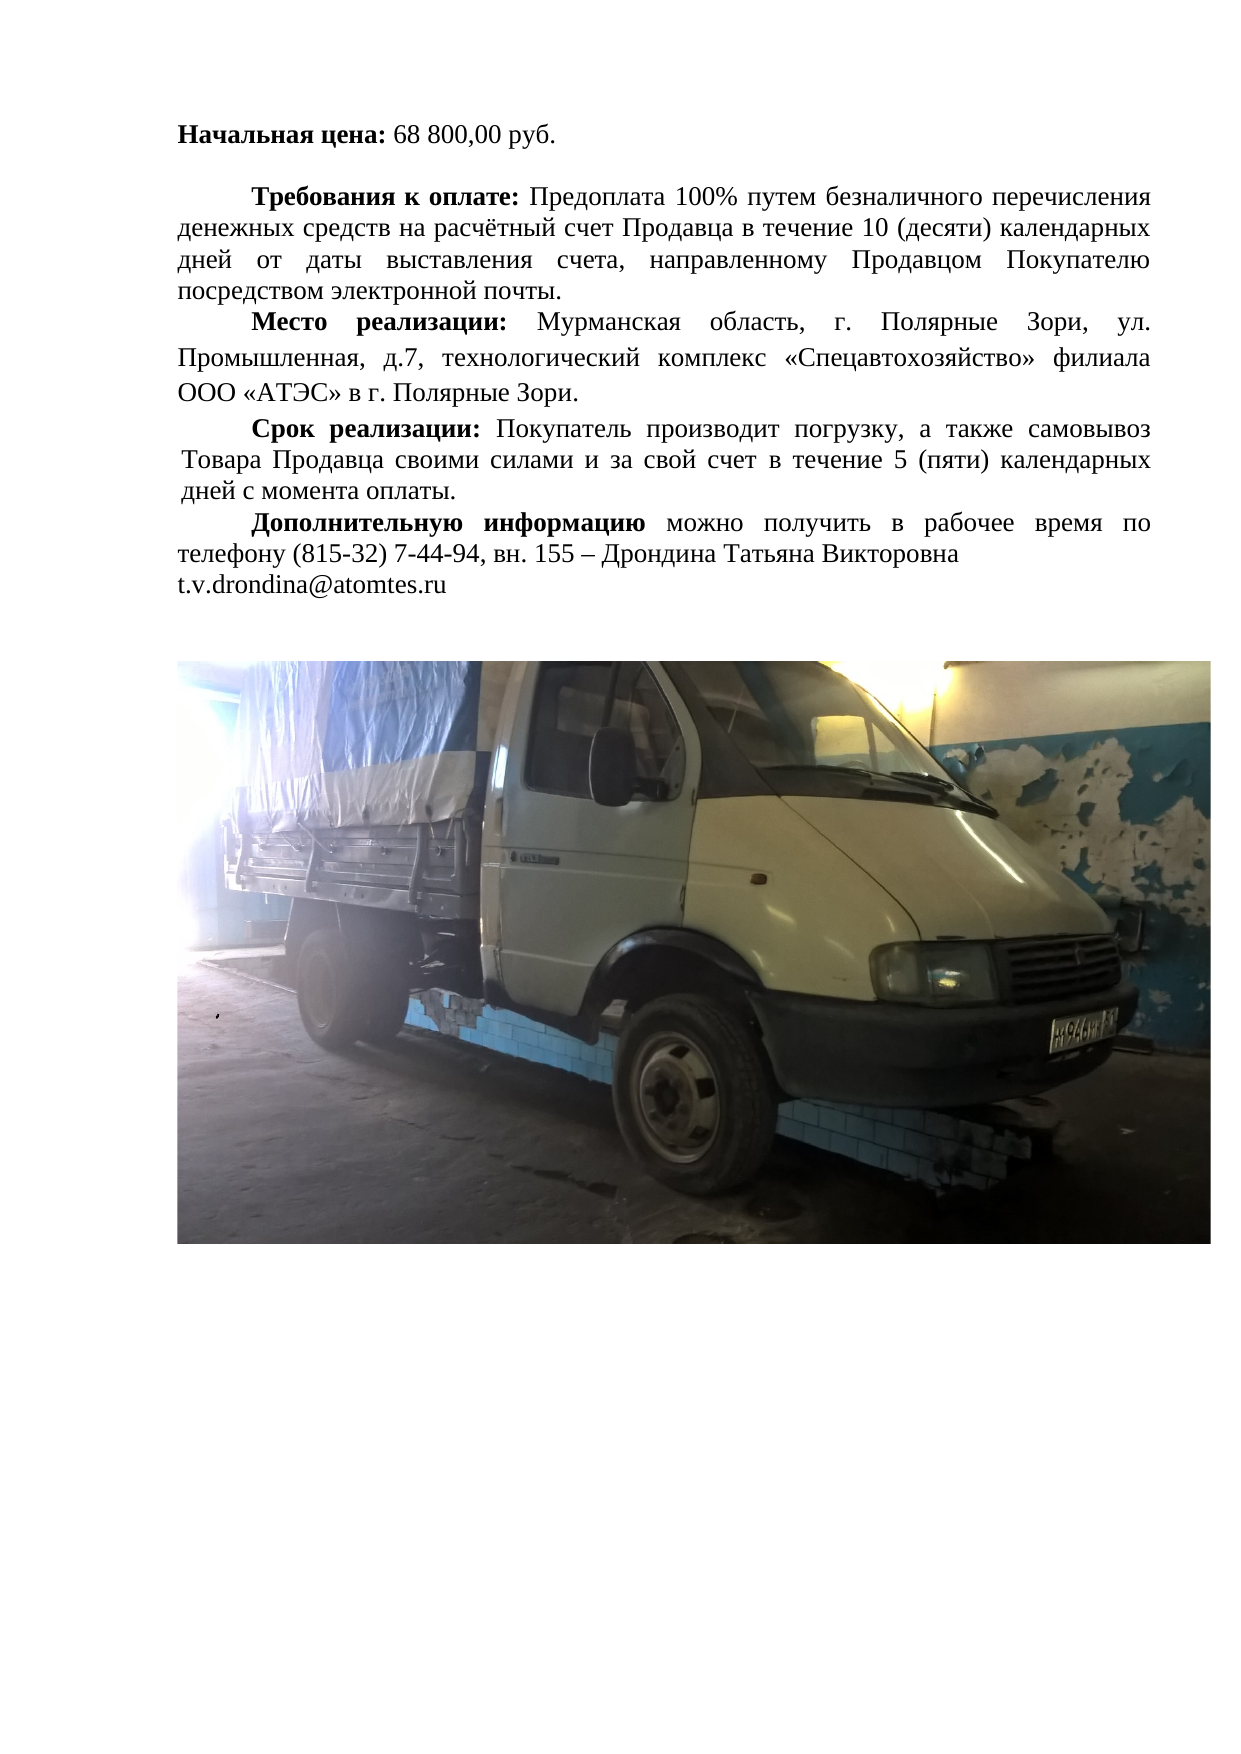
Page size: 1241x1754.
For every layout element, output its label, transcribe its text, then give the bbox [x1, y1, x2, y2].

text Требования к оплате: Предоплата 100% путем безналичного перечисления денежных средств на расчётный счет Продавца в течение 10 (десяти) календарных дней от даты выставления счета, направленному Продавцом Покупателю посредством электронной почты. [177, 180, 1152, 305]
text t.v.drondina@atomtes.ru [177, 568, 1152, 599]
text Срок реализации: Покупатель производит погрузку, а также самовывоз Товара Продавца своими силами и за свой счет в течение 5 (пяти) календарных дней с момента оплаты. [181, 412, 1152, 506]
picture [177, 661, 1211, 1244]
text Место реализации: Мурманская область, г. Полярные Зори, ул. Промышленная, д.7, технологический комплекс «Спецавтохозяйство» филиала ООО «АТЭС» в г. Полярные Зори. [177, 305, 1152, 408]
text Начальная цена: 68 800,00 руб. [177, 118, 1152, 149]
text Дополнительную информацию можно получить в рабочее время по телефону (815-32) 7-44-94, вн. 155 – Дрондина Татьяна Викторовна [177, 506, 1152, 568]
